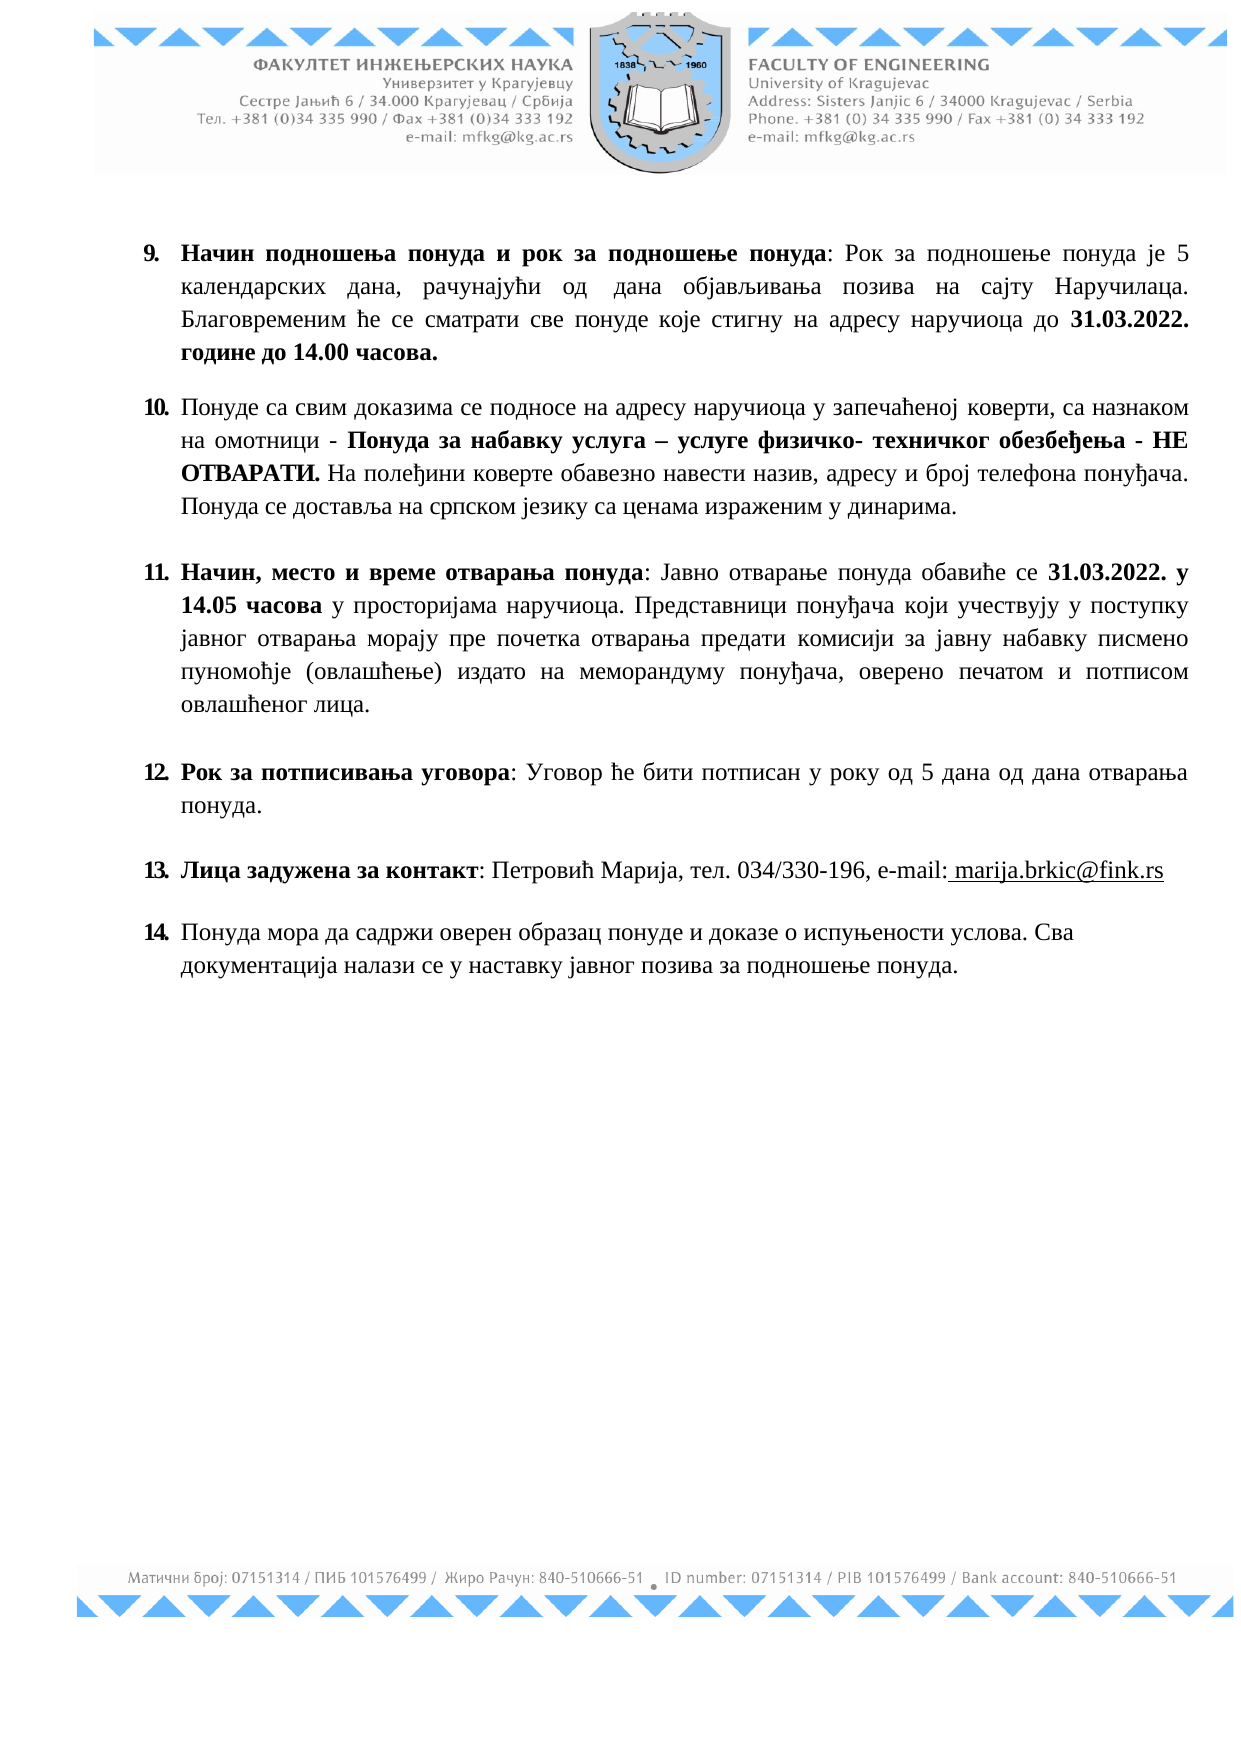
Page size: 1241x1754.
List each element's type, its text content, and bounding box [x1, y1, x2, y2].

list Понуда мора да садржи оверен образац понуде и доказе о испуњености услова. Сва документација налази се у наставку јавног позива за подношење понуда. [143, 917, 1189, 979]
list Понуде са свим доказима се подносе на адресу наручиоца у запечаћеној коверти, са назнаком на омотници - Понуда за набавку услуга – услуге физичко- техничког обезбеђења - НЕ ОТВАРАТИ. На полеђини коверте обавезно навести назив, адресу и број телефона понуђача. Понуда се доставља на српском језику са ценама израженим у динарима. [143, 392, 1189, 520]
picture [93, 12, 1227, 175]
list Лица задужена за контакт: Петровић Марија, тел. 034/330-196, e-mail: marija.brkic@fink.rs [143, 856, 1189, 884]
list Начин, место и време отварања понуда: Јавно отварање понуда обавиће се 31.03.2022. у 14.05 часова у просторијама наручиоца. Представници понуђача који учествују у поступку јавног отварања морају пре почетка отварања предати комисији за јавну набавку писмено пуномоћје (овлашћење) издато на меморандуму понуђача, оверено печатом и потписом овлашћеног лица. [143, 557, 1189, 718]
picture [76, 1565, 1234, 1617]
list Рок за потписивања уговора: Уговор ће бити потписан у року од 5 дана од дана отварања понуда. [143, 757, 1189, 818]
list Начин подношења понуда и рок за подношење понуда: Рок за подношење понуда је 5 календарских дана, рачунајући од дана објављивања позива на сајту Наручилаца. Благовременим ће се сматрати све понуде које стигну на адресу наручиоца до 31.03.2022. године до 14.00 часова. [143, 238, 1189, 366]
